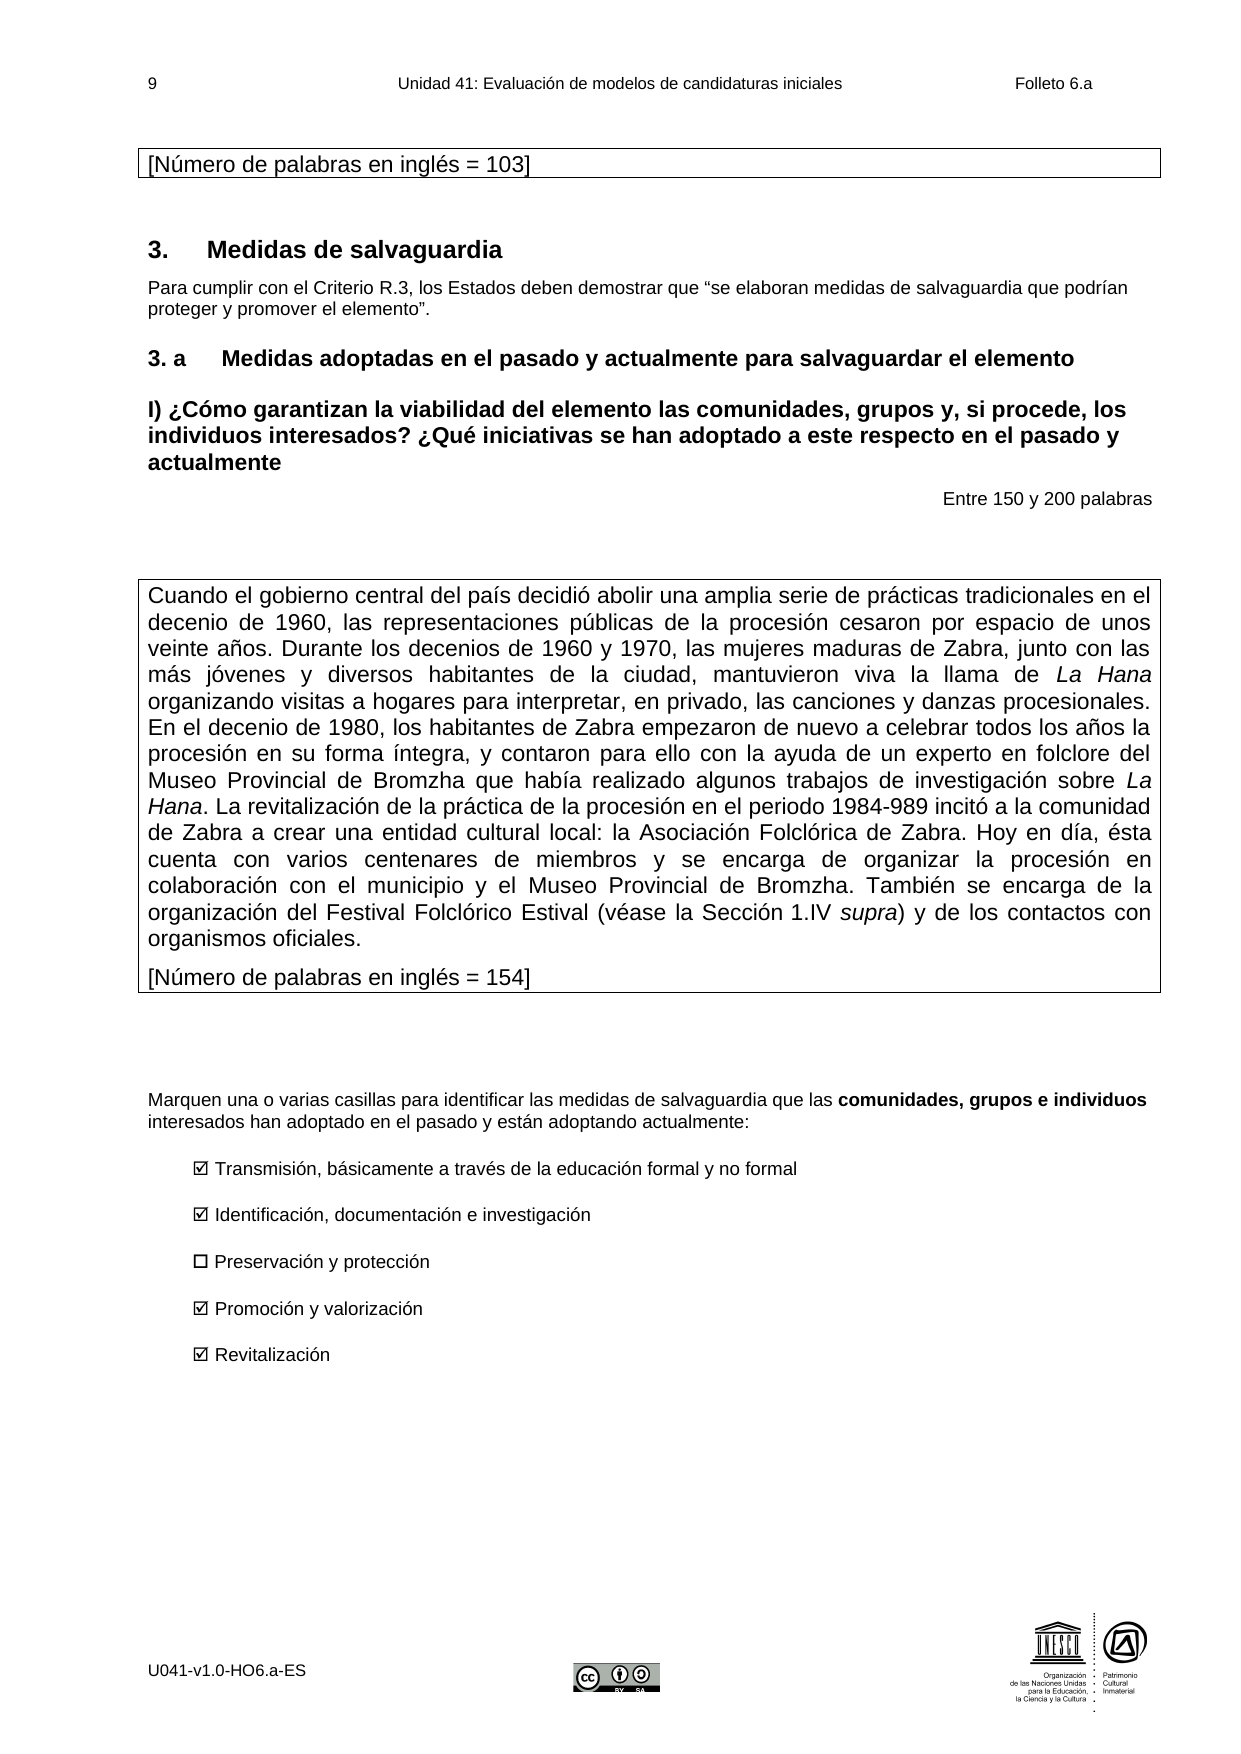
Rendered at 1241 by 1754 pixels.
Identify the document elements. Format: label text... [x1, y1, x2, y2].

picture [1010, 1613, 1147, 1712]
picture [572, 1663, 660, 1691]
table_header 3. Medidas de salvaguardia Para cumplir con el Criterio R.3, los Estados deben demostrar que “se elaboran medidas de salvaguardia que podrían proteger y promover el elemento”. 3. a Medidas adoptadas en el pasado y actualmente para salvaguardar el elemento I) ¿Cómo garantizan la viabilidad del elemento las comunidades, grupos y, si procede, los individuos interesados? ¿Qué iniciativas se han adoptado a este respecto en el pasado y actualmente Entre 150 y 200 palabras [148, 235, 1152, 522]
text Cuando el gobierno central del país decidió abolir una amplia serie de prácticas tradicionales en el decenio de 1960, las representaciones públicas de la procesión cesaron por espacio de unos veinte años. Durante los decenios de 1960 y 1970, las mujeres maduras de Zabra, junto con las más jóvenes y diversos habitantes de la ciudad, mantuvieron viva la llama de La Hana organizando visitas a hogares para interpretar, en privado, las canciones y danzas procesionales. En el decenio de 1980, los habitantes de Zabra empezaron de nuevo a celebrar todos los años la procesión en su forma íntegra, y contaron para ello con la ayuda de un experto en folclore del Museo Provincial de Bromzha que había realizado algunos trabajos de investigación sobre La Hana. La revitalización de la práctica de la procesión en el periodo 1984-989 incitó a la comunidad de Zabra a crear una entidad cultural local: la Asociación Folclórica de Zabra. Hoy en día, ésta cuenta con varios centenares de miembros y se encarga de organizar la procesión en colaboración con el municipio y el Museo Provincial de Bromzha. También se encarga de la organización del Festival Folclórico Estival (véase la Sección 1.IV supra) y de los contactos con organismos oficiales. [139, 580, 1160, 951]
table_header Marquen una o varias casillas para identificar las medidas de salvaguardia que las comunidades, grupos e individuos interesados han adoptado en el pasado y están adoptando actualmente: Transmisión, básicamente a través de la educación formal y no formal Identificación, documentación e investigación Preservación y protección Promoción y valorización Revitalización [148, 1089, 1152, 1378]
text [Número de palabras en inglés = 103] [139, 149, 1160, 177]
text [Número de palabras en inglés = 154] [139, 961, 1160, 992]
